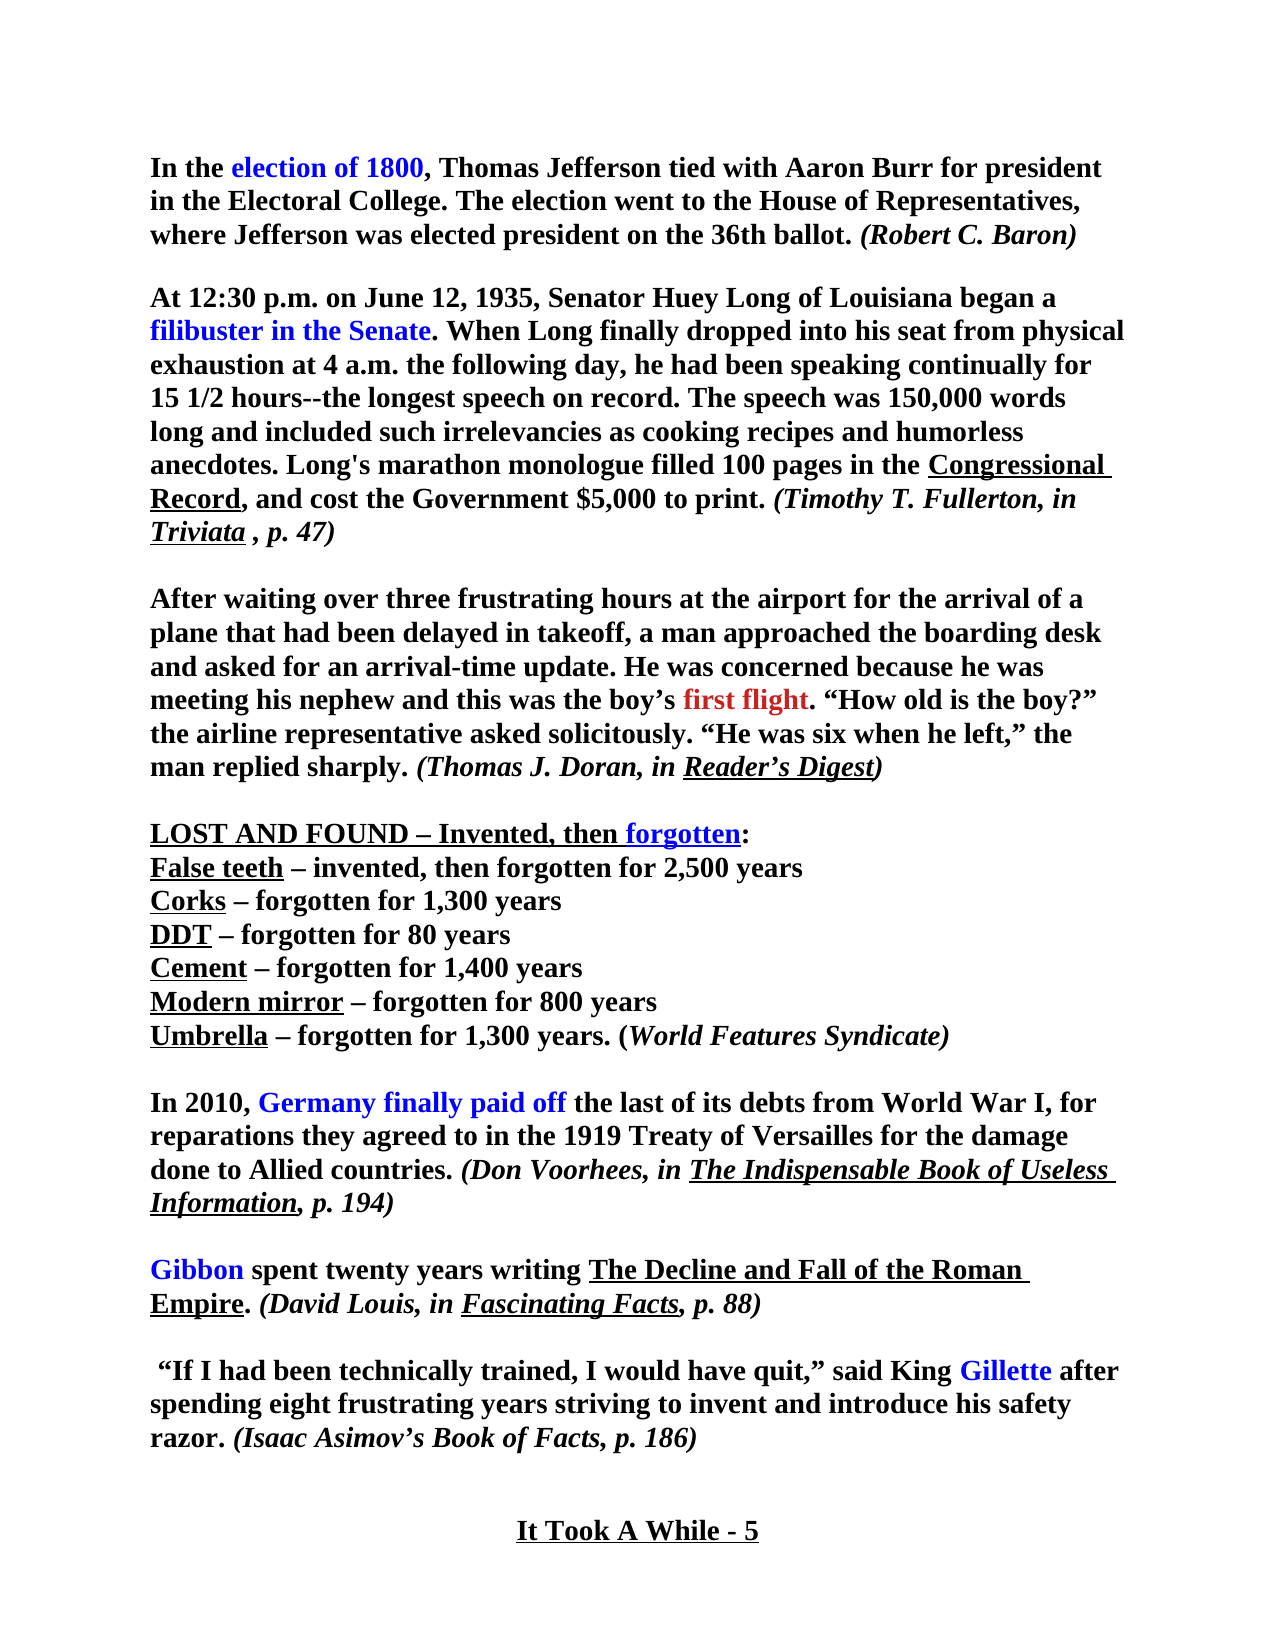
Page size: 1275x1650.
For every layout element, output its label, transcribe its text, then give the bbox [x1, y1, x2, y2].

text Corks – forgotten for 1,300 years [150, 883, 1125, 917]
text “If I had been technically trained, I would have quit,” said King Gillette after spending eight frustrating years striving to invent and introduce his safety razor. (Isaac Asimov’s Book of Facts, p. 186) [150, 1353, 1125, 1454]
text DDT – forgotten for 80 years [150, 917, 1125, 951]
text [150, 150, 1125, 251]
text After waiting over three frustrating hours at the airport for the arrival of a plane that had been delayed in takeoff, a man approached the boarding desk and asked for an arrival-time update. He was concerned because he was meeting his nephew and this was the boy’s first flight. “How old is the boy?” the airline representative asked solicitously. “He was six when he left,” the man replied sharply. (Thomas J. Doran, in Reader’s Digest) [150, 582, 1125, 783]
text Umbrella – forgotten for 1,300 years. (World Features Syndicate) [150, 1018, 1125, 1051]
text Modern mirror – forgotten for 800 years [150, 984, 1125, 1018]
text Gibbon spent twenty years writing The Decline and Fall of the Roman Empire. (David Louis, in Fascinating Facts, p. 88) [150, 1252, 1125, 1319]
text Cement – forgotten for 1,400 years [150, 951, 1125, 984]
text False teeth – invented, then forgotten for 2,500 years [150, 850, 1125, 883]
text LOST AND FOUND – Invented, then forgotten: [150, 816, 1125, 850]
text At 12:30 p.m. on June 12, 1935, Senator Huey Long of Louisiana began a filibuster in the Senate. When Long finally dropped into his seat from physical exhaustion at 4 a.m. the following day, he had been speaking continually for 15 1/2 hours--the longest speech on record. The speech was 150,000 words long and included such irrelevancies as cooking recipes and humorless anecdotes. Long's marathon monologue filled 100 pages in the Congressional Record, and cost the Government $5,000 to print. (Timothy T. Fullerton, in Triviata , p. 47) [150, 280, 1125, 548]
text In 2010, Germany finally paid off the last of its debts from World War I, for reparations they agreed to in the 1919 Treaty of Versailles for the damage done to Allied countries. (Don Voorhees, in The Indispensable Book of Useless Information, p. 194) [150, 1085, 1125, 1219]
